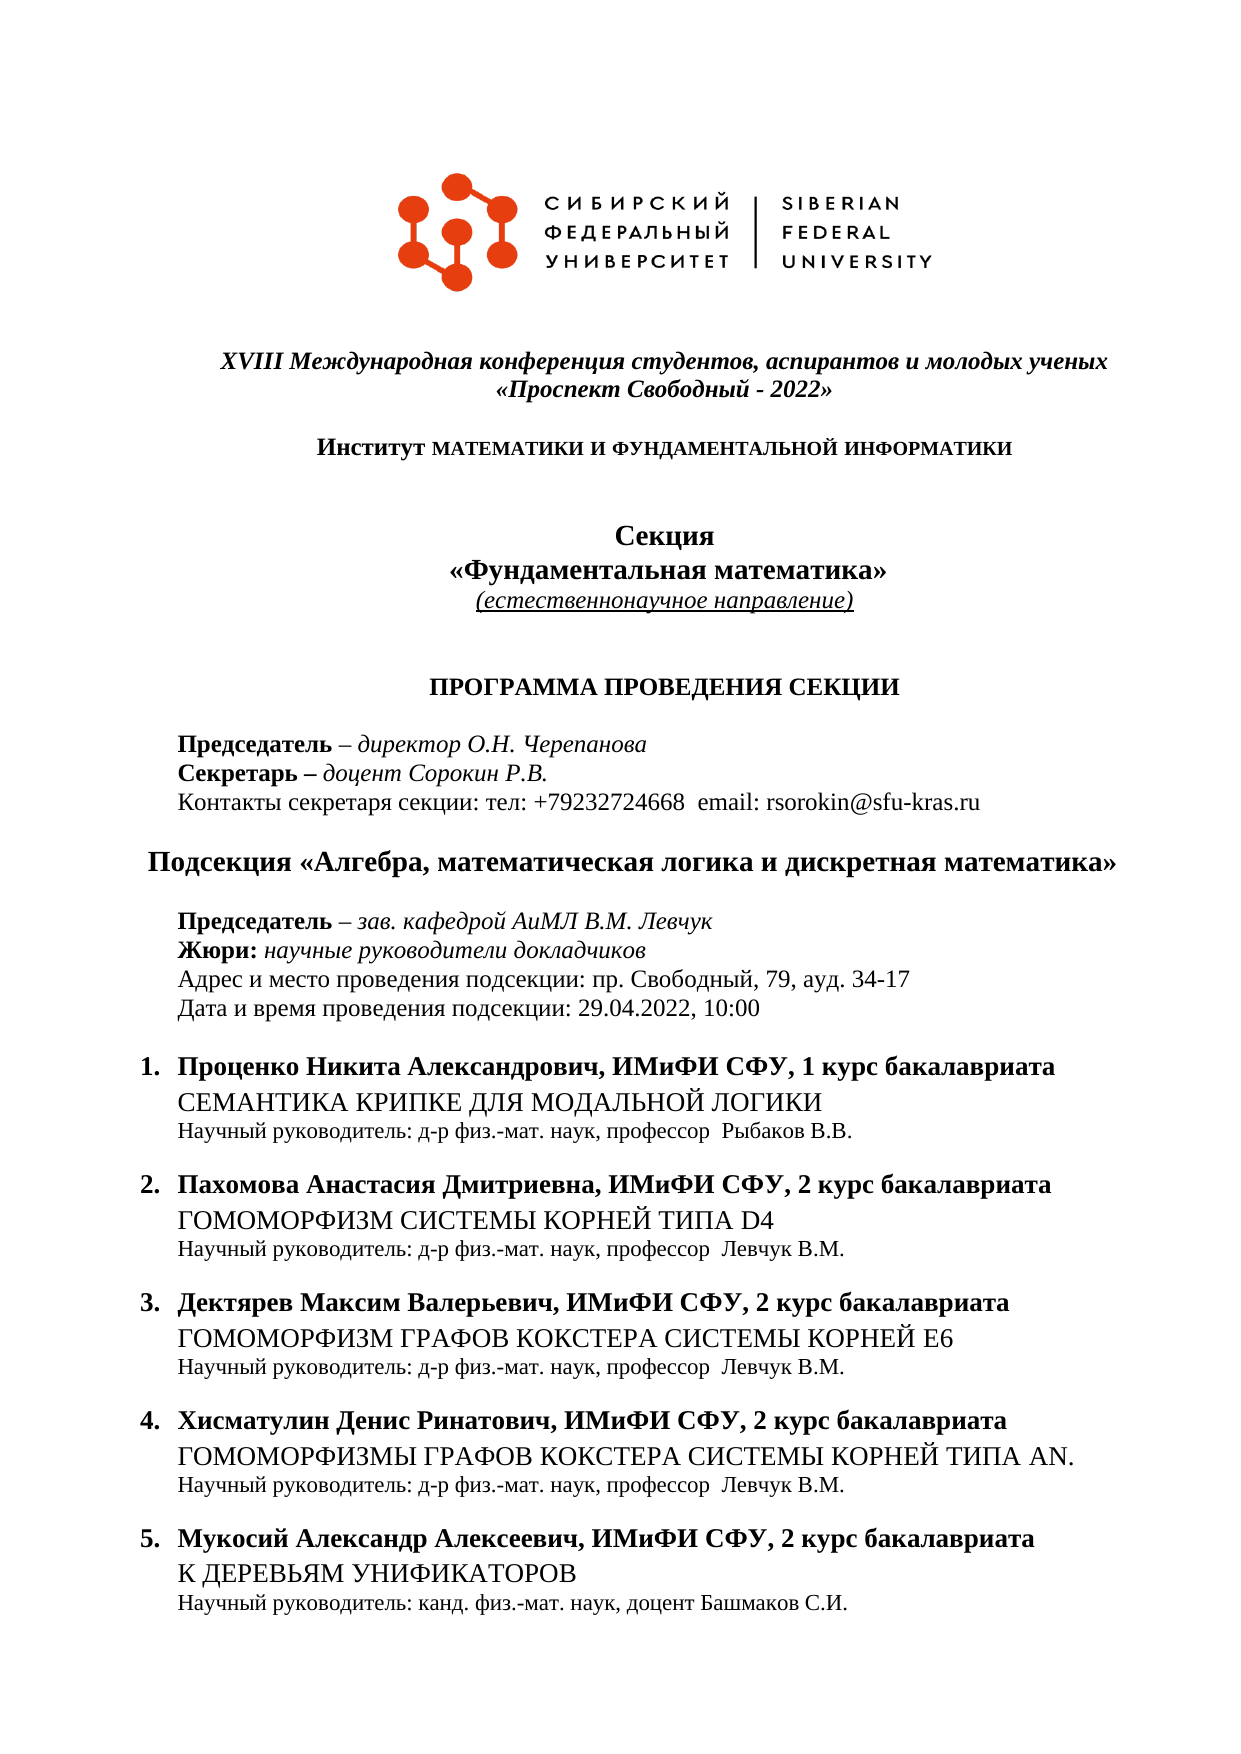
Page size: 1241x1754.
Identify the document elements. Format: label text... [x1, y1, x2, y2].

text Адрес и место проведения подсекции: пр. Свободный, 79, ауд. 34-17 [177, 964, 1152, 993]
text Институт математики и фундаментальной информатики [177, 432, 1152, 461]
text (естественнонаучное направление) [177, 585, 1152, 614]
list Пахомова Анастасия Дмитриевна, ИМиФИ СФУ, 2 курс бакалавриата [140, 1168, 1152, 1199]
text Подсекция «Алгебра, математическая логика и дискретная математика» [148, 844, 1152, 878]
text Контакты секретаря секции: тел: +79232724668 email: rsorokin@sfu-kras.ru [177, 787, 1152, 815]
list Проценко Никита Александрович, ИМиФИ СФУ, 1 курс бакалавриата [140, 1050, 1152, 1081]
text Секретарь – доцент Сорокин Р.В. [177, 758, 1152, 787]
picture [337, 118, 992, 346]
list Научный руководитель: д-р физ.-мат. наук, профессор Левчук В.М. [177, 1235, 1152, 1261]
text XVIII Международная конференция студентов, аспирантов и молодых ученых «Проспект Свободный - 2022» [177, 346, 1152, 403]
list Научный руководитель: д-р физ.-мат. наук, профессор Левчук В.М. [177, 1353, 1152, 1379]
text Председатель – директор О.Н. Черепанова [177, 729, 1152, 758]
text Дата и время проведения подсекции: 29.04.2022, 10:00 [177, 993, 1152, 1021]
text К ДЕРЕВЬЯМ УНИФИКАТОРОВ [177, 1557, 1152, 1589]
list Мукосий Александр Алексеевич, ИМиФИ СФУ, 2 курс бакалавриата [140, 1522, 1152, 1553]
text ГОМОМОРФИЗМЫ ГРАФОВ КОКСТЕРА СИСТЕМЫ КОРНЕЙ ТИПА AN. [177, 1439, 1152, 1471]
text ГОМОМОРФИЗМ СИСТЕМЫ КОРНЕЙ ТИПА D4 [177, 1204, 1152, 1235]
text ПРОГРАММА ПРОВЕДЕНИЯ СЕКЦИИ [177, 672, 1152, 700]
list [177, 1589, 1152, 1615]
text «Фундаментальная математика» [177, 552, 1152, 585]
list Научный руководитель: д-р физ.-мат. наук, профессор Рыбаков В.В. [177, 1117, 1152, 1143]
list Хисматулин Денис Ринатович, ИМиФИ СФУ, 2 курс бакалавриата [140, 1404, 1152, 1435]
text Председатель – зав. кафедрой АиМЛ В.М. Левчук [177, 906, 1152, 935]
text Секция [177, 518, 1152, 552]
list Научный руководитель: д-р физ.-мат. наук, профессор Левчук В.М. [177, 1471, 1152, 1497]
text ГОМОМОРФИЗМ ГРАФОВ КОКСТЕРА СИСТЕМЫ КОРНЕЙ E6 [177, 1322, 1152, 1353]
list Дектярев Максим Валерьевич, ИМиФИ СФУ, 2 курс бакалавриата [140, 1286, 1152, 1317]
text Жюри: научные руководители докладчиков [177, 935, 1152, 964]
text СЕМАНТИКА КРИПКЕ ДЛЯ МОДАЛЬНОЙ ЛОГИКИ [177, 1086, 1152, 1117]
